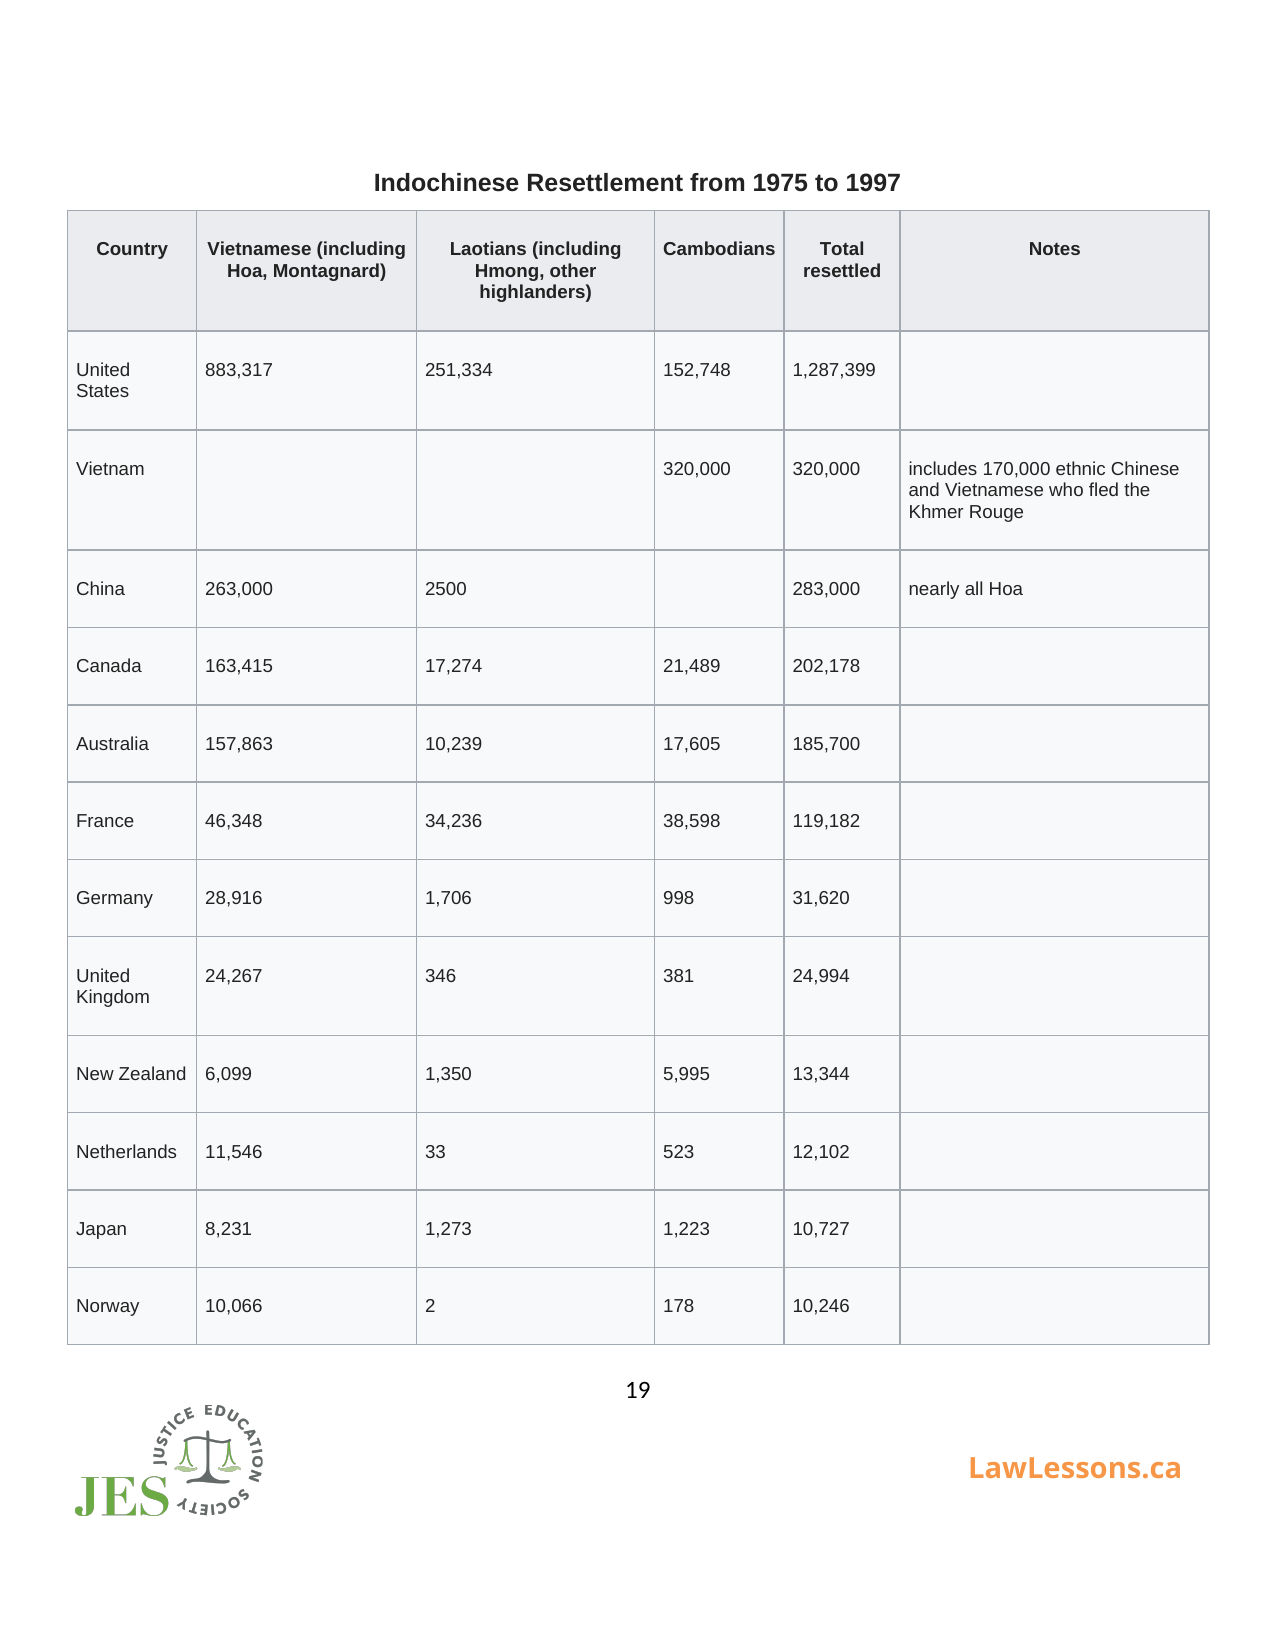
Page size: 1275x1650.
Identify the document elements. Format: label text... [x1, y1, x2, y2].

table_cell 381 [655, 937, 783, 1034]
table_cell Netherlands [68, 1113, 196, 1189]
table_cell 17,605 [655, 706, 783, 781]
table_cell 24,267 [197, 937, 416, 1034]
table_cell [901, 937, 1208, 1034]
table_cell [901, 1191, 1208, 1266]
table_cell Germany [68, 860, 196, 936]
table_cell 10,239 [417, 706, 654, 781]
table_cell 11,546 [197, 1113, 416, 1189]
table_cell 17,274 [417, 628, 654, 704]
table_header Country [68, 211, 196, 330]
table_cell [901, 628, 1208, 704]
table_cell United Kingdom [68, 937, 196, 1034]
table_header Vietnamese (including Hoa, Montagnard) [197, 211, 416, 330]
table_header Cambodians [655, 211, 783, 330]
table_cell includes 170,000 ethnic Chinese and Vietnamese who fled the Khmer Rouge [901, 431, 1208, 549]
table_cell 1,350 [417, 1036, 654, 1112]
table_cell 34,236 [417, 783, 654, 858]
table_cell 883,317 [197, 332, 416, 429]
table_cell 2500 [417, 551, 654, 627]
table_cell 163,415 [197, 628, 416, 704]
table_cell 1,273 [417, 1191, 654, 1266]
table_cell [197, 431, 416, 549]
table_cell [901, 1268, 1208, 1344]
table_cell [901, 783, 1208, 858]
table_cell 1,223 [655, 1191, 783, 1266]
table_cell 2 [417, 1268, 654, 1344]
table_header Notes [901, 211, 1208, 330]
table_cell 28,916 [197, 860, 416, 936]
table_cell [655, 551, 783, 627]
table_cell 12,102 [785, 1113, 899, 1189]
text Indochinese Resettlement from 1975 to 1997 [75, 168, 1200, 197]
table_cell 202,178 [785, 628, 899, 704]
table_cell China [68, 551, 196, 627]
table_cell Australia [68, 706, 196, 781]
table_cell 346 [417, 937, 654, 1034]
table_cell 33 [417, 1113, 654, 1189]
table_cell 13,344 [785, 1036, 899, 1112]
table_cell [417, 431, 654, 549]
picture [75, 1405, 263, 1516]
table_cell Japan [68, 1191, 196, 1266]
table_cell nearly all Hoa [901, 551, 1208, 627]
table_cell 21,489 [655, 628, 783, 704]
table_cell [901, 332, 1208, 429]
table_cell 157,863 [197, 706, 416, 781]
table_cell 5,995 [655, 1036, 783, 1112]
table_cell 1,706 [417, 860, 654, 936]
table_cell 31,620 [785, 860, 899, 936]
table_cell 46,348 [197, 783, 416, 858]
table_cell Norway [68, 1268, 196, 1344]
table_cell 38,598 [655, 783, 783, 858]
table_cell 523 [655, 1113, 783, 1189]
table_cell 263,000 [197, 551, 416, 627]
table_cell 24,994 [785, 937, 899, 1034]
table_cell [901, 706, 1208, 781]
table_cell 320,000 [785, 431, 899, 549]
table_header Total resettled [785, 211, 899, 330]
table_cell New Zealand [68, 1036, 196, 1112]
table_cell 1,287,399 [785, 332, 899, 429]
table_cell 185,700 [785, 706, 899, 781]
table_cell 8,231 [197, 1191, 416, 1266]
table_cell 998 [655, 860, 783, 936]
table_cell [901, 1113, 1208, 1189]
table_cell Canada [68, 628, 196, 704]
table_cell 178 [655, 1268, 783, 1344]
table_cell 10,246 [785, 1268, 899, 1344]
table_header Laotians (including Hmong, other highlanders) [417, 211, 654, 330]
table_cell 283,000 [785, 551, 899, 627]
table_cell 152,748 [655, 332, 783, 429]
table_cell [901, 860, 1208, 936]
table_cell 10,727 [785, 1191, 899, 1266]
table_cell 6,099 [197, 1036, 416, 1112]
table_cell 320,000 [655, 431, 783, 549]
table_cell Vietnam [68, 431, 196, 549]
table_cell [901, 1036, 1208, 1112]
table_cell United States [68, 332, 196, 429]
table_cell 251,334 [417, 332, 654, 429]
table_cell 10,066 [197, 1268, 416, 1344]
table_cell France [68, 783, 196, 858]
table_cell 119,182 [785, 783, 899, 858]
